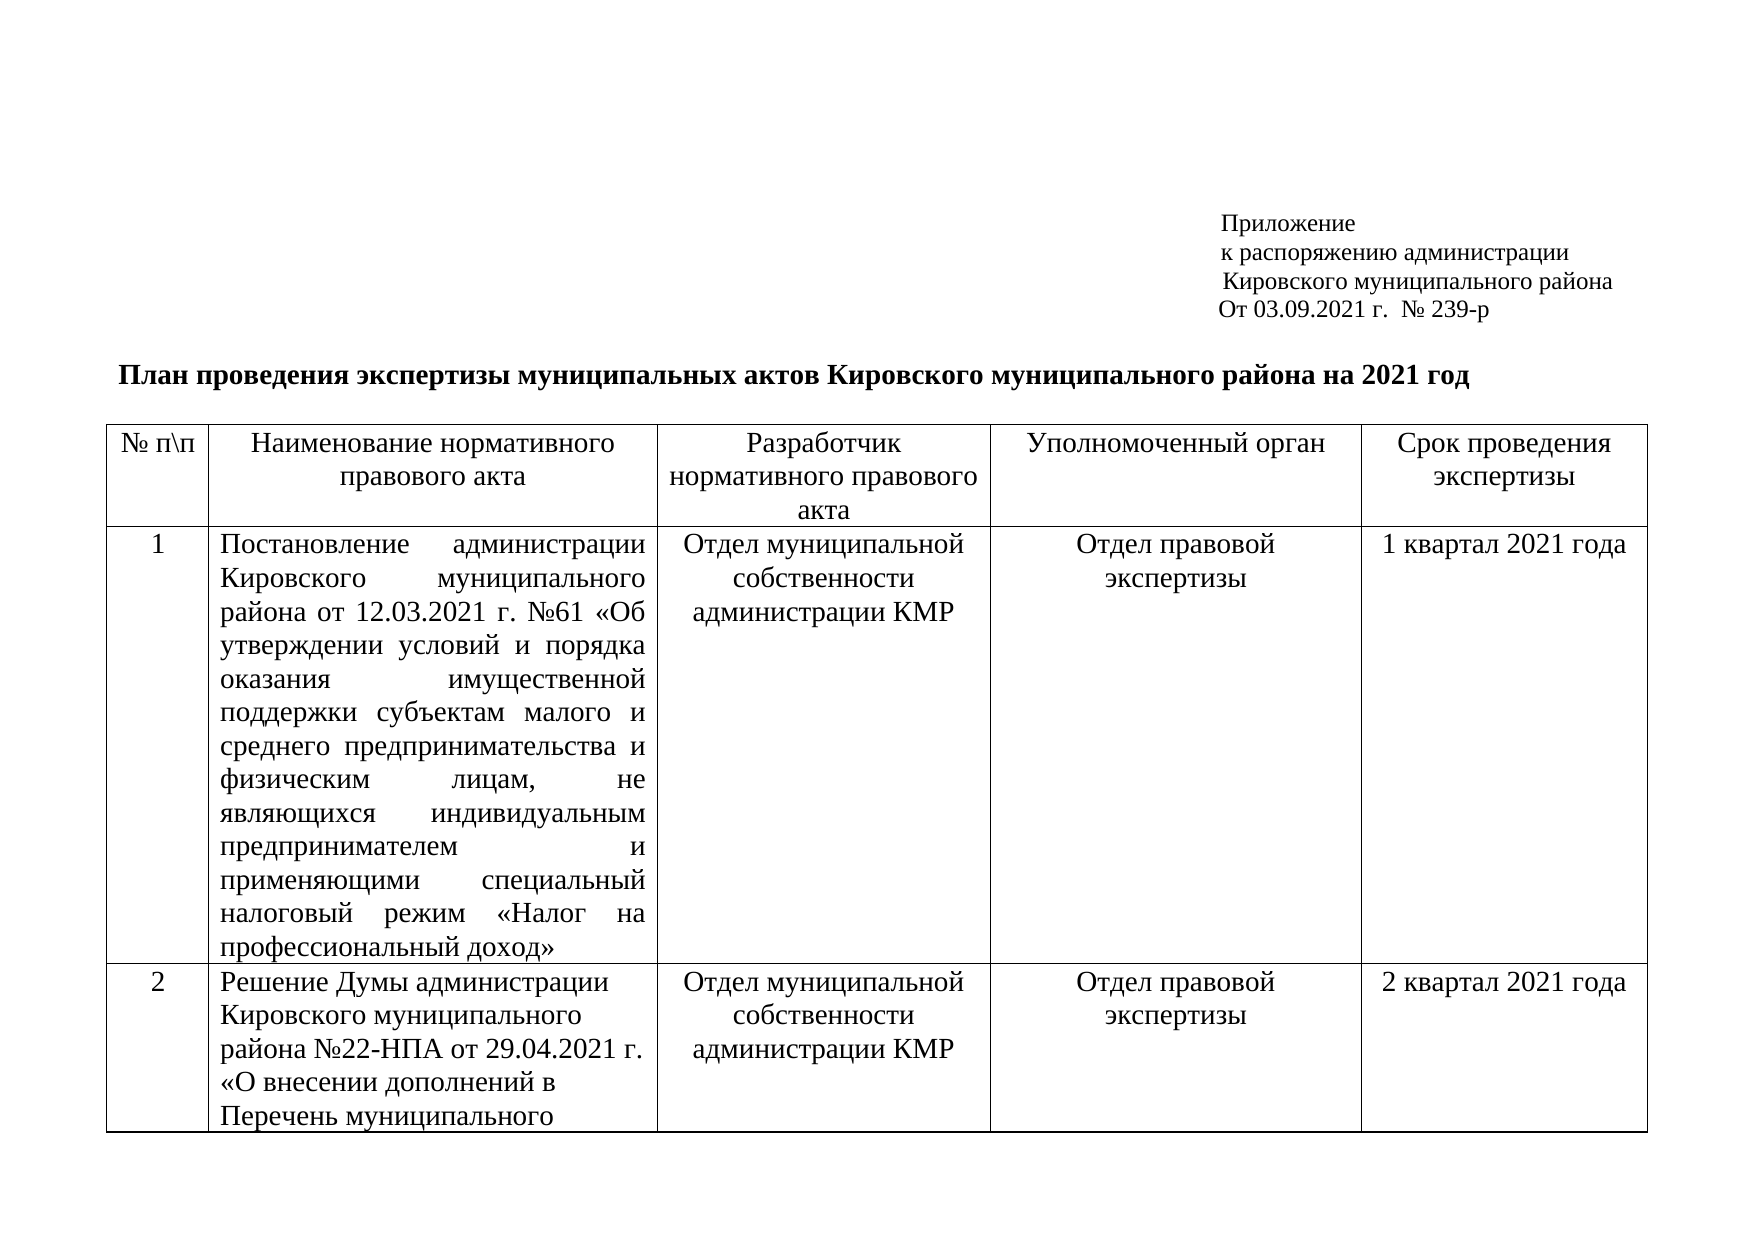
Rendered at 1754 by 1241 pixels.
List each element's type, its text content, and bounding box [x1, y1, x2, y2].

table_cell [991, 964, 1361, 1131]
table_cell 1 [107, 527, 208, 963]
table_header № п\п [107, 425, 208, 526]
text От 03.09.2021 г. № 239-р [118, 294, 1636, 323]
table_cell 1 квартал 2021 года [1362, 527, 1647, 963]
text План проведения экспертизы муниципальных актов Кировского муниципального района на 2021 год [118, 357, 1636, 390]
text Кировского муниципального района [118, 266, 1636, 294]
text к распоряжению администрации [1077, 237, 1636, 266]
table_header Уполномоченный орган [991, 425, 1361, 526]
table_cell 2 квартал 2021 года [1362, 964, 1647, 1131]
table_cell Постановление администрации Кировского муниципального района от 12.03.2021 г. №61 «Об утверждении условий и порядка оказания имущественной поддержки субъектам малого и среднего предпринимательства и физическим лицам, не являющихся индивидуальным предпринимателем и применяющими специальный налоговый режим «Налог на профессиональный доход» [209, 527, 657, 963]
table_header Срок проведения экспертизы [1362, 425, 1647, 526]
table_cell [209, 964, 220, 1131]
table_cell Отдел правовой экспертизы [991, 527, 1361, 963]
text Приложение [1077, 208, 1636, 237]
table_cell Отдел муниципальной собственности администрации КМР [658, 527, 990, 963]
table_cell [658, 964, 990, 1131]
table_cell 2 [107, 964, 208, 1131]
table_header Наименование нормативного правового акта [209, 425, 657, 526]
table_header Разработчик нормативного правового акта [658, 425, 990, 526]
